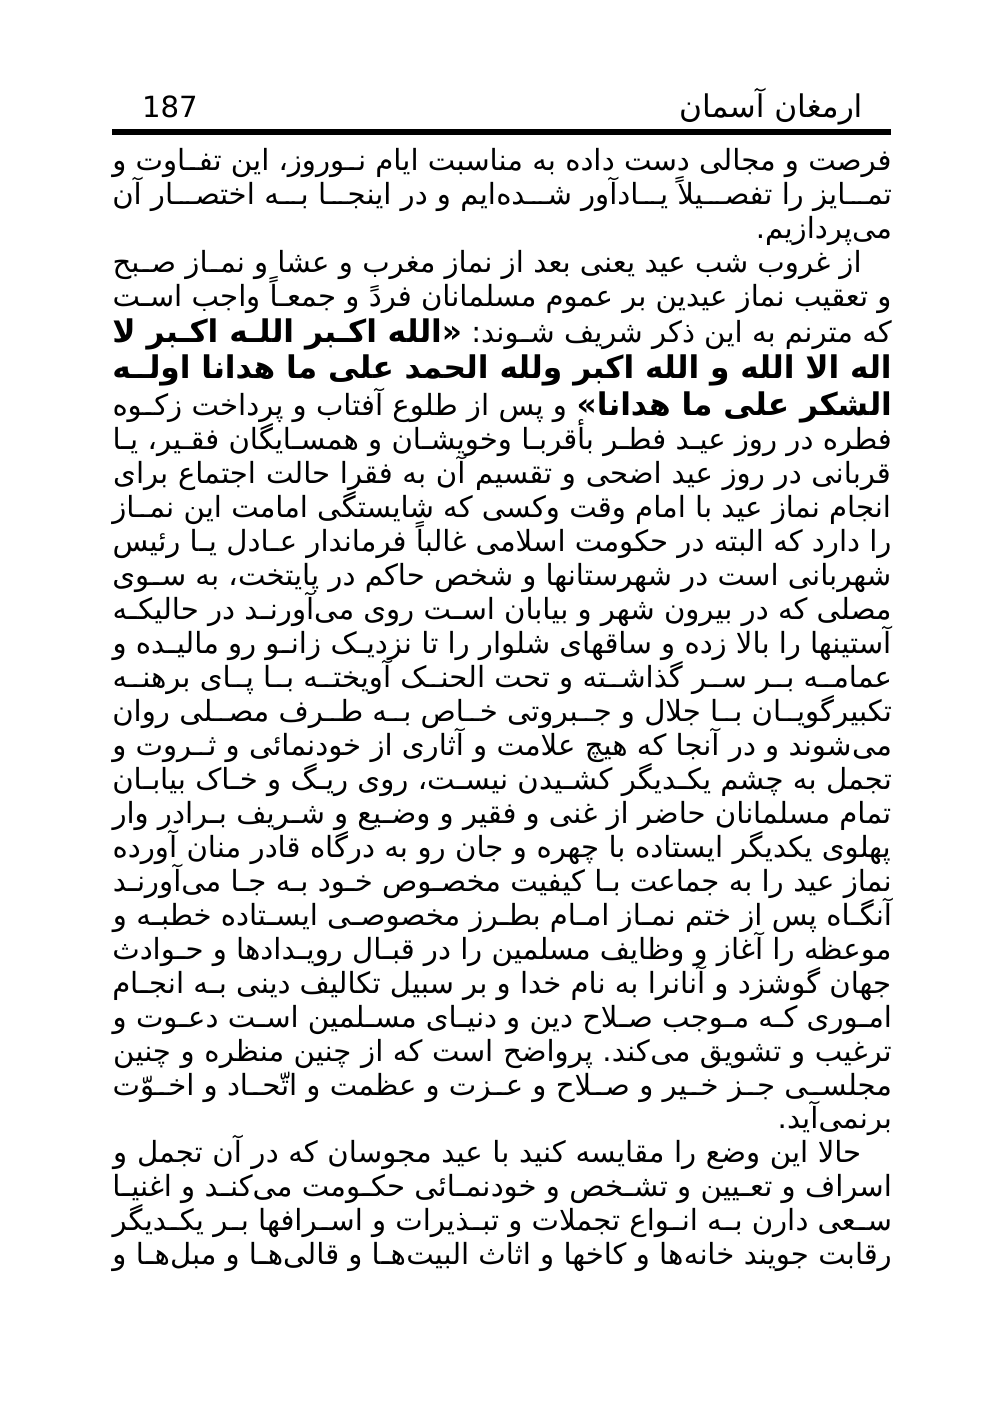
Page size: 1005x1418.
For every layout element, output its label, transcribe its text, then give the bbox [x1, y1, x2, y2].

text از غروب شب عید یعنی بعد از نماز مغرب و عشا و نماز صبح و تعقیب نماز عیدین بر عموم مسلمانان فردً و جمعاً واجب است که مترنم به این ذکر شریف شوند: «الله اکبر الله اکبر لا اله الا الله و الله اکبر ولله الحمد علی ما هدانا اوله الشکر علی ما هدانا» و پس از طلوع آفتاب و پرداخت زکوه فطره در روز عید فطر بأقربا وخویشان و همسایگان فقیر، یا قربانی در روز عید اضحی و تقسیم آن به فقرا حالت اجتماع برای انجام نماز عید با امام وقت وکسی که شایستگی امامت این نماز را دارد که البته در حکومت اسلامی غالباً فرماندار عادل یا رئیس شهربانی است در شهرستانها و شخص حاکم در پایتخت، به سوی مصلی که در بیرون شهر و بیابان است روی می‌آورند در حالیکه آستینها را بالا زده و ساقهای شلوار را تا نزدیک زانو رو مالیده و عمامه بر سر گذاشته و تحت الحنک آویخته با پای برهنه تکبیرگویان با جلال و جبروتی خاص به طرف مصلی روان می‌شوند و در آنجا که هیچ علامت و آثاری از خودنمائی و ثروت و تجمل به چشم یکدیگر کشیدن نیست، روی ریگ و خاک بیابان تمام مسلمانان حاضر از غنی و فقیر و وضیع و شریف برادر وار پهلوی یکدیگر ایستاده با چهره و جان رو به درگاه قادر منان آورده نماز عید را به جماعت با کیفیت مخصوص خود به جا می‌آورند آنگاه پس از ختم نماز امام بطرز مخصوصی ایستاده خطبه و موعظه را آغاز و وظایف مسلمین را در قبال رویدادها و حوادث جهان گوشزد و آنانرا به نام خدا و بر سبیل تکالیف دینی به انجام اموری که موجب صلاح دین و دنیای مسلمین است دعوت و ترغیب و تشویق می‌کند. پرواضح است که از چنین منظره و چنین مجلسی جز خیر و صلاح و عزت و عظمت و اتّحاد و اخوّت برنمی‌آید. [112, 246, 892, 1136]
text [112, 144, 892, 246]
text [112, 1136, 892, 1272]
